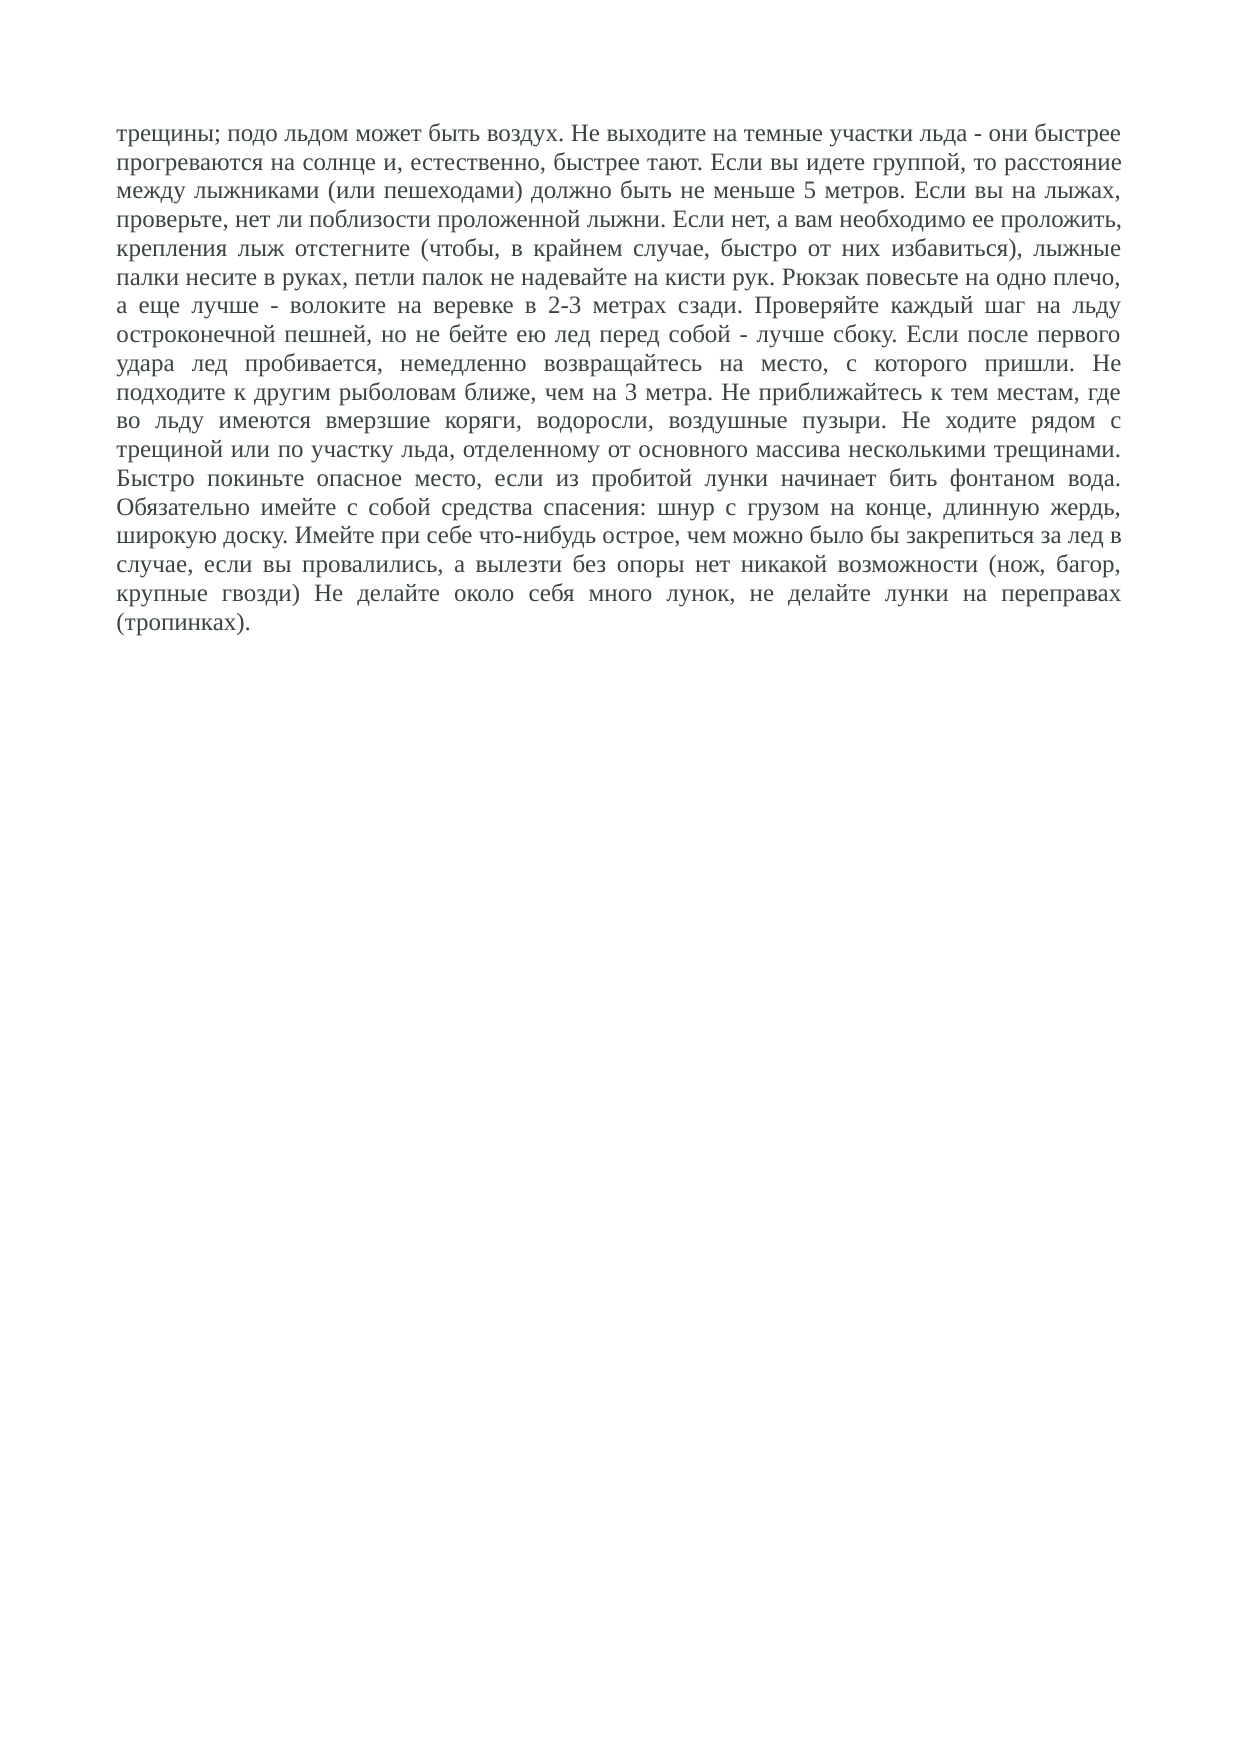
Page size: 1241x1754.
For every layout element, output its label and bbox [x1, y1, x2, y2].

text [116, 118, 1123, 636]
